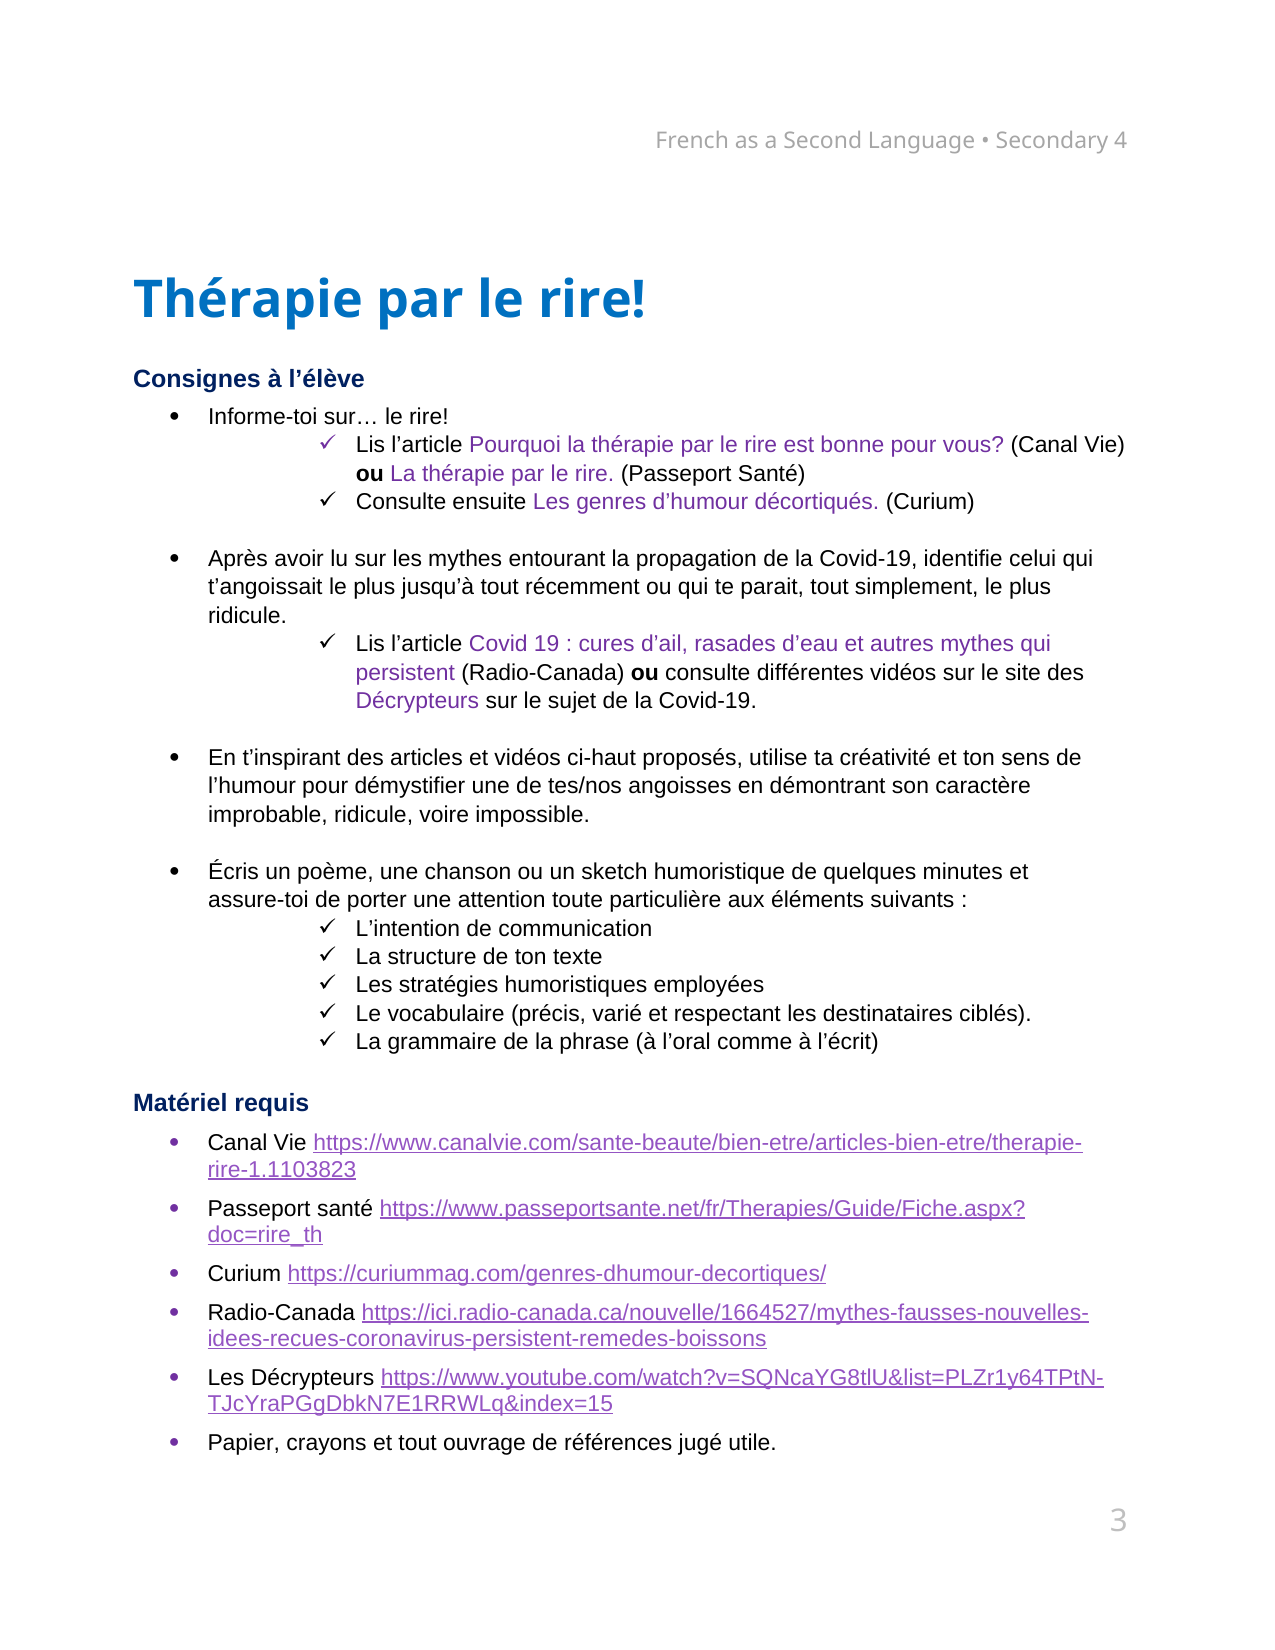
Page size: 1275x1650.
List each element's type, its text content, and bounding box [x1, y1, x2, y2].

list Après avoir lu sur les mythes entourant la propagation de la Covid-19, identifie celui qui t’angoissait le plus jusqu’à tout récemment ou qui te parait, tout simplement, le plus ridicule. [170, 545, 1127, 628]
list Lis l’article Covid 19 : cures d’ail, rasades d’eau et autres mythes qui persistent (Radio-Canada) ou consulte différentes vidéos sur le site des Décrypteurs sur le sujet de la Covid-19. [318, 630, 1127, 713]
list La grammaire de la phrase (à l’oral comme à l’écrit) [318, 1028, 1127, 1055]
list Canal Vie https://www.canalvie.com/sante-beaute/bien-etre/articles-bien-etre/therapie-rire-1.1103823 [170, 1129, 1123, 1182]
list Les stratégies humoristiques employées [318, 971, 1127, 998]
list Papier, crayons et tout ouvrage de références jugé utile. [170, 1429, 1123, 1455]
list Curium https://curiummag.com/genres-dhumour-decortiques/ [170, 1260, 1123, 1286]
text Thérapie par le rire! [133, 261, 1048, 332]
list Écris un poème, une chanson ou un sketch humoristique de quelques minutes et assure-toi de porter une attention toute particulière aux éléments suivants : [170, 858, 1127, 912]
list Informe-toi sur… le rire! [170, 403, 1127, 429]
list Radio-Canada https://ici.radio-canada.ca/nouvelle/1664527/mythes-fausses-nouvelles-idees-recues-coronavirus-persistent-remedes-boissons [170, 1298, 1123, 1351]
list Passeport santé https://www.passeportsante.net/fr/Therapies/Guide/Fiche.aspx?doc=rire_th [170, 1194, 1123, 1247]
list En t’inspirant des articles et vidéos ci-haut proposés, utilise ta créativité et ton sens de l’humour pour démystifier une de tes/nos angoisses en démontrant son caractère improbable, ridicule, voire impossible. [170, 744, 1127, 827]
text Consignes à l’élève [133, 363, 1048, 392]
list La structure de ton texte [318, 943, 1127, 969]
list Consulte ensuite Les genres d’humour décortiqués. (Curium) [318, 488, 1127, 514]
list Les Décrypteurs https://www.youtube.com/watch?v=SQNcaYG8tlU&list=PLZr1y64TPtN-TJcYraPGgDbkN7E1RRWLq&index=15 [170, 1364, 1123, 1416]
list Le vocabulaire (précis, varié et respectant les destinataires ciblés). [318, 1000, 1127, 1026]
text Matériel requis [133, 1088, 1048, 1117]
list L’intention de communication [318, 914, 1127, 941]
list Lis l’article Pourquoi la thérapie par le rire est bonne pour vous? (Canal Vie) ou La thérapie par le rire. (Passeport Santé) [318, 431, 1127, 486]
